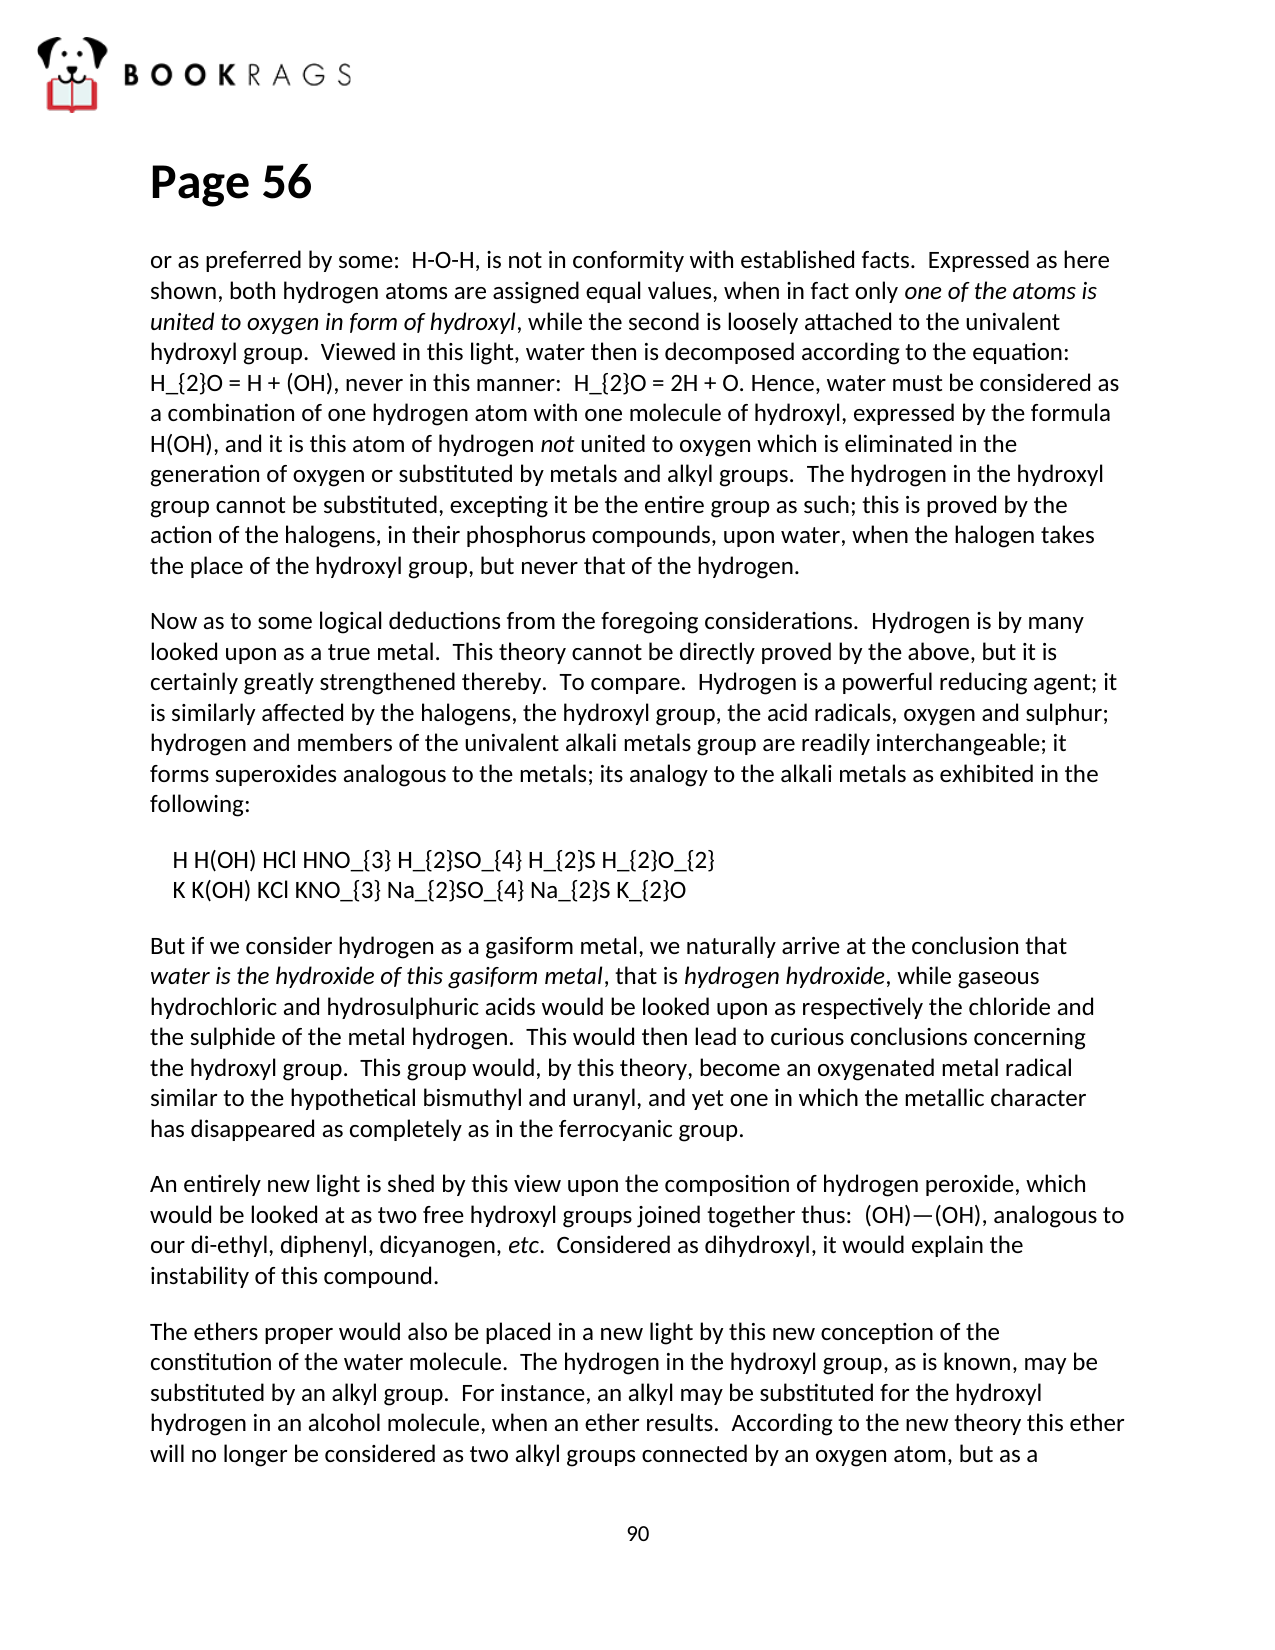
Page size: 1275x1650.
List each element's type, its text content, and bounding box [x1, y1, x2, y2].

text or as preferred by some: H-O-H, is not in conformity with established facts. Expressed as here shown, both hydrogen atoms are assigned equal values, when in fact only one of the atoms is united to oxygen in form of hydroxyl, while the second is loosely attached to the univalent hydroxyl group. Viewed in this light, water then is decomposed according to the equation: H_{2}O = H + (OH), never in this manner: H_{2}O = 2H + O. Hence, water must be considered as a combination of one hydrogen atom with one molecule of hydroxyl, expressed by the formula H(OH), and it is this atom of hydrogen not united to oxygen which is eliminated in the generation of oxygen or substituted by metals and alkyl groups. The hydrogen in the hydroxyl group cannot be substituted, excepting it be the entire group as such; this is proved by the action of the halogens, in their phosphorus compounds, upon water, when the halogen takes the place of the hydroxyl group, but never that of the hydrogen. [150, 244, 1125, 580]
text Now as to some logical deductions from the foregoing considerations. Hydrogen is by many looked upon as a true metal. This theory cannot be directly proved by the above, but it is certainly greatly strengthened thereby. To compare. Hydrogen is a powerful reducing agent; it is similarly affected by the halogens, the hydroxyl group, the acid radicals, oxygen and sulphur; hydrogen and members of the univalent alkali metals group are readily interchangeable; it forms superoxides analogous to the metals; its analogy to the alkali metals as exhibited in the following: [150, 605, 1125, 819]
text Page 56 [150, 150, 1125, 211]
picture [37, 37, 351, 113]
text An entirely new light is shed by this view upon the composition of hydrogen peroxide, which would be looked at as two free hydroxyl groups joined together thus: (OH)—­(OH), analogous to our di-ethyl, diphenyl, dicyanogen, etc. Considered as dihydroxyl, it would explain the instability of this compound. [150, 1169, 1125, 1291]
text H H(OH) HCl HNO_{3} H_{2}SO_{4} H_{2}S H_{2}O_{2} K K(OH) KCl KNO_{3} Na_{2}SO_{4} Na_{2}S K_{2}O [150, 844, 1125, 905]
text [150, 1316, 1125, 1468]
text But if we consider hydrogen as a gasiform metal, we naturally arrive at the conclusion that water is the hydroxide of this gasiform metal, that is hydrogen hydroxide, while gaseous hydrochloric and hydrosulphuric acids would be looked upon as respectively the chloride and the sulphide of the metal hydrogen. This would then lead to curious conclusions concerning the hydroxyl group. This group would, by this theory, become an oxygenated metal radical similar to the hypothetical bismuthyl and uranyl, and yet one in which the metallic character has disappeared as completely as in the ferrocyanic group. [150, 930, 1125, 1144]
